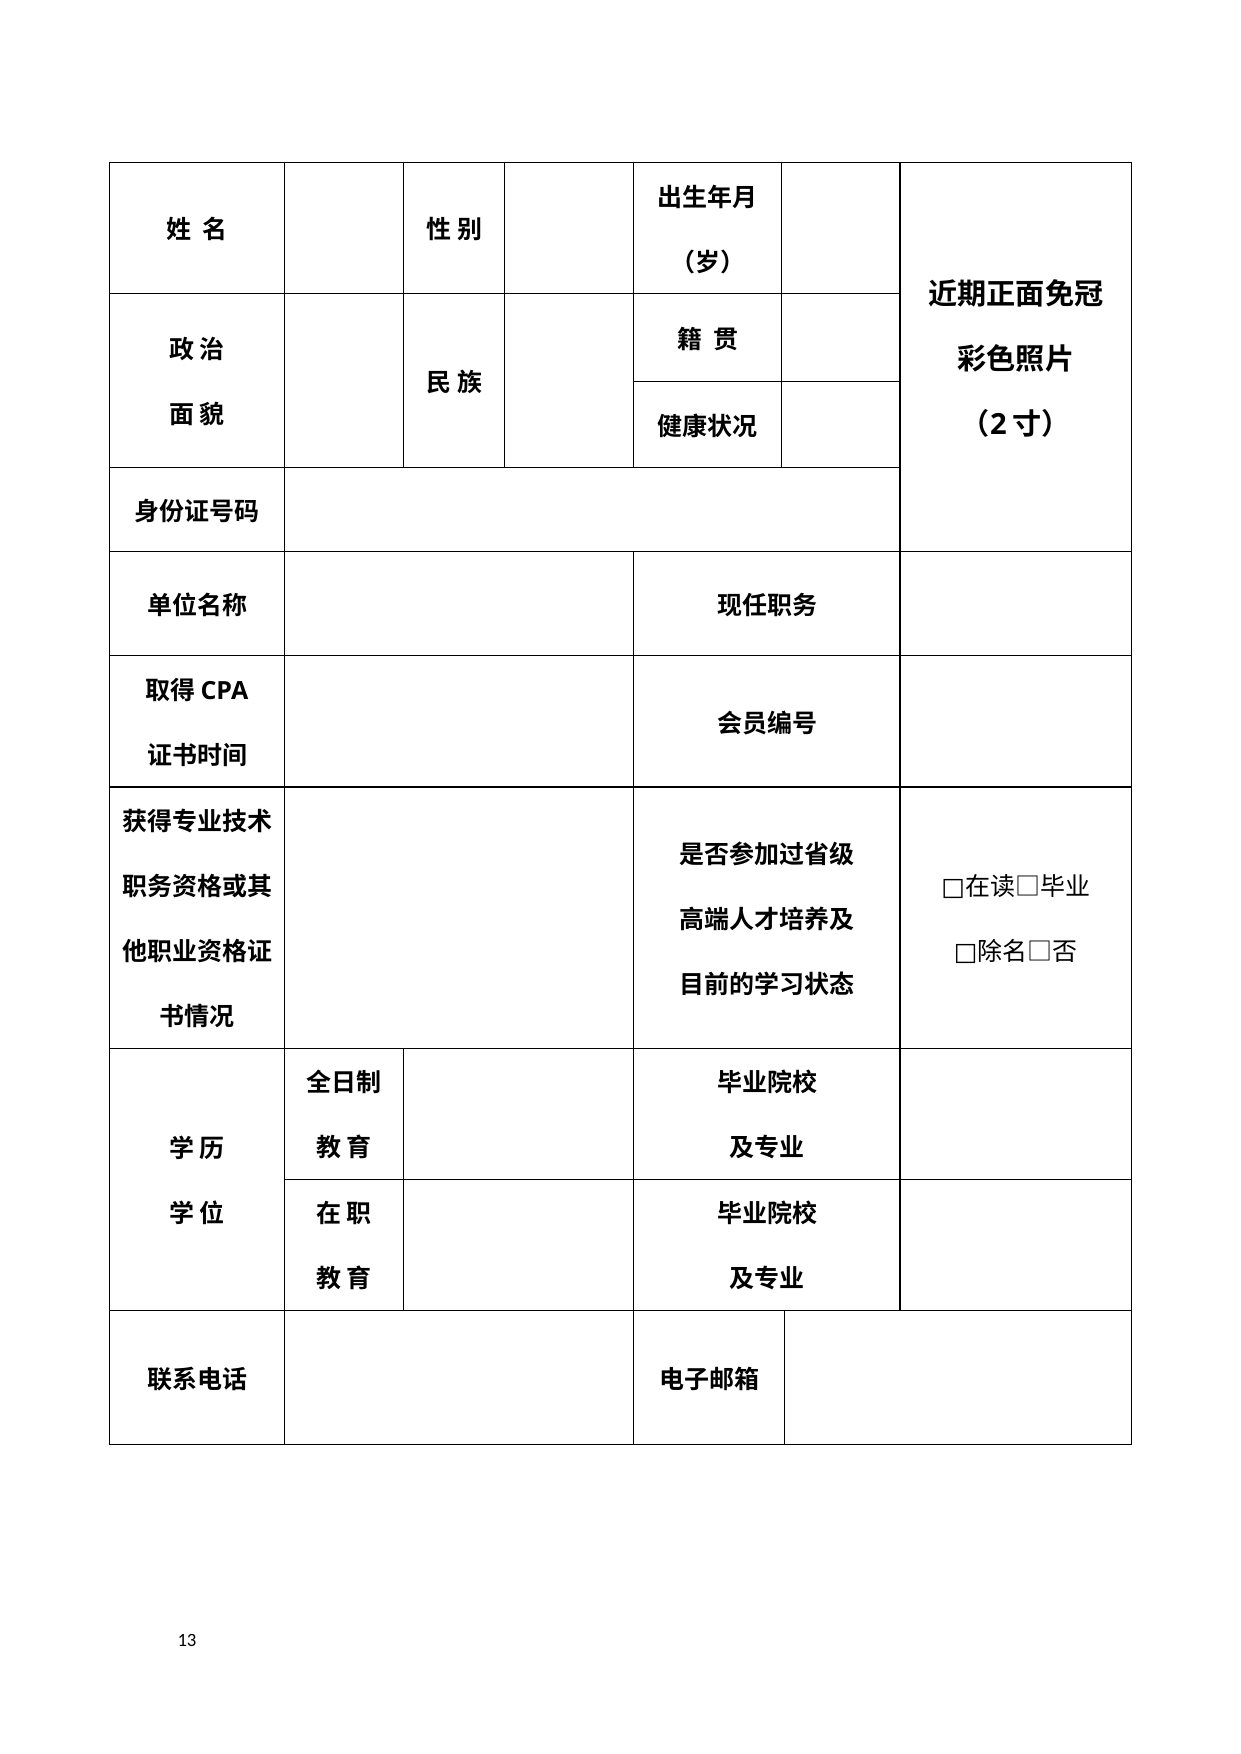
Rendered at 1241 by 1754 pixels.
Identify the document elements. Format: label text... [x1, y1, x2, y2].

table_cell [404, 1180, 633, 1309]
table_cell [285, 552, 633, 655]
table_cell 全日制 教 育 [285, 1049, 403, 1178]
table_cell 现任职务 [634, 552, 899, 655]
table_cell 学 历 学 位 [110, 1049, 284, 1309]
table_cell [901, 552, 1131, 655]
table_cell 获得专业技术职务资格或其他职业资格证书情况 [110, 788, 284, 1047]
table_cell [285, 294, 403, 467]
table_cell 身份证号码 [110, 468, 284, 551]
table_cell 政 治 面 貌 [110, 294, 284, 467]
table_cell [505, 294, 633, 467]
table_cell [901, 1049, 1131, 1178]
table_cell 会员编号 [634, 656, 899, 786]
table_cell 毕业院校 及专业 [634, 1180, 899, 1309]
table_header [285, 163, 403, 293]
table_cell □在读□毕业 □除名□否 [901, 788, 1131, 1047]
table_cell 民 族 [404, 294, 504, 467]
table_header 近期正面免冠 彩色照片 （2寸） [901, 163, 1131, 551]
table_cell 取得CPA 证书时间 [110, 656, 284, 786]
table_cell 健康状况 [634, 382, 781, 467]
table_cell [404, 1049, 633, 1178]
table_header [505, 163, 633, 293]
table_cell [901, 656, 1131, 786]
table_cell 电子邮箱 [634, 1311, 784, 1444]
table_cell [285, 1311, 633, 1444]
table_header 性 别 [404, 163, 504, 293]
table_cell [285, 788, 633, 1047]
table_header 出生年月 （岁） [634, 163, 781, 293]
table_cell 毕业院校 及专业 [634, 1049, 899, 1178]
table_cell [785, 1311, 1131, 1444]
table_header [782, 163, 899, 293]
table_cell 籍 贯 [634, 294, 781, 381]
table_cell 是否参加过省级 高端人才培养及 目前的学习状态 [634, 788, 899, 1047]
table_header 姓 名 [110, 163, 284, 293]
table_cell [285, 468, 899, 551]
table_cell 单位名称 [110, 552, 284, 655]
table_cell [285, 656, 633, 786]
table_cell [782, 294, 899, 381]
table_cell 联系电话 [110, 1311, 284, 1444]
table_cell [782, 382, 899, 467]
table_cell [901, 1180, 1131, 1309]
table_cell 在 职 教 育 [285, 1180, 403, 1309]
